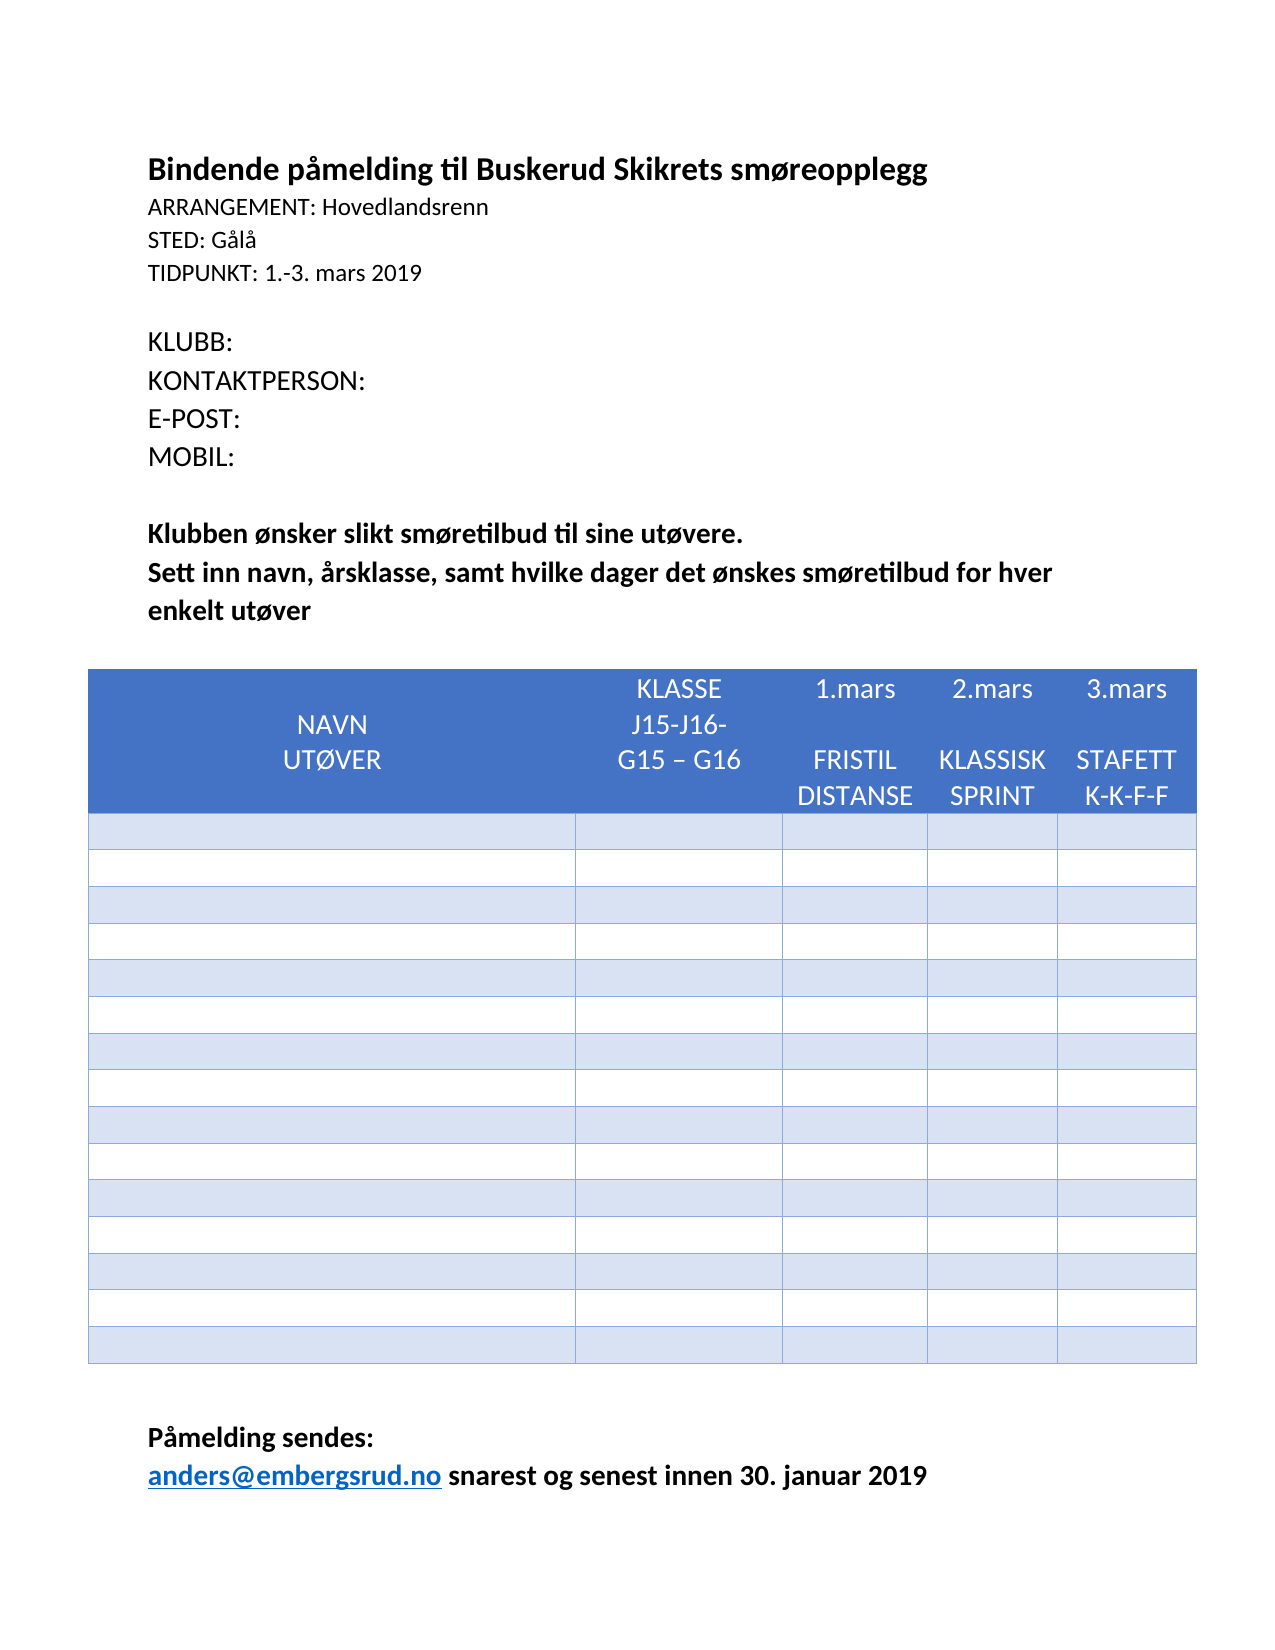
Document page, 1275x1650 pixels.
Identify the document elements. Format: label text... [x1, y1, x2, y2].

table_cell [1058, 1144, 1196, 1179]
table_cell [783, 924, 927, 959]
table_cell [1058, 1034, 1196, 1069]
table_cell [783, 1180, 927, 1216]
table_cell [576, 1290, 782, 1326]
table_cell [1058, 1107, 1196, 1143]
table_cell [576, 1107, 782, 1143]
table_cell [89, 887, 575, 923]
text Bindende påmelding til Buskerud Skikrets smøreopplegg [148, 148, 1127, 188]
table_cell [576, 814, 782, 849]
table_cell [1058, 1070, 1196, 1106]
table_cell [576, 850, 782, 886]
table_cell [1058, 814, 1196, 849]
table_cell [89, 1254, 575, 1289]
table_cell [576, 1217, 782, 1253]
table_cell [783, 1327, 927, 1363]
table_header KLASSE J15-J16- G15 – G16 [576, 670, 782, 813]
table_cell [928, 1070, 1057, 1106]
table_cell [1058, 1217, 1196, 1253]
text MOBIL: [148, 438, 1127, 474]
table_cell [89, 1107, 575, 1143]
text Klubben ønsker slikt smøretilbud til sine utøvere. [148, 515, 1127, 551]
table_cell [783, 1034, 927, 1069]
text KONTAKTPERSON: [148, 362, 1127, 397]
table_header 2.mars KLASSISK SPRINT [928, 670, 1057, 813]
table_header NAVN UTØVER [89, 670, 575, 813]
text TIDPUNKT: 1.-3. mars 2019 [148, 257, 1127, 288]
table_cell [576, 1034, 782, 1069]
table_cell [783, 960, 927, 996]
table_cell [1058, 1290, 1196, 1326]
table_cell [1058, 997, 1196, 1033]
table_cell [576, 924, 782, 959]
text E-POST: [148, 400, 1127, 436]
table_cell [1058, 1254, 1196, 1289]
table_cell [928, 1290, 1057, 1326]
table_cell [783, 850, 927, 886]
table_cell [576, 1180, 782, 1216]
table_cell [1058, 887, 1196, 923]
table_cell [928, 887, 1057, 923]
table_cell [89, 960, 575, 996]
table_cell [783, 1254, 927, 1289]
text ARRANGEMENT: Hovedlandsrenn [148, 192, 1127, 222]
table_cell [89, 1144, 575, 1179]
table_cell [783, 1290, 927, 1326]
table_cell [89, 1034, 575, 1069]
table_header 3.mars STAFETT K-K-F-F [1058, 670, 1196, 813]
table_cell [1058, 924, 1196, 959]
table_cell [89, 1180, 575, 1216]
table_cell [1058, 960, 1196, 996]
table_cell [576, 1254, 782, 1289]
table_cell [783, 1217, 927, 1253]
table_cell [928, 1107, 1057, 1143]
table_cell [783, 1144, 927, 1179]
table_cell [783, 997, 927, 1033]
table_cell [576, 1070, 782, 1106]
table_cell [928, 1254, 1057, 1289]
table_cell [89, 1327, 575, 1363]
table_cell [89, 997, 575, 1033]
table_cell [576, 1144, 782, 1179]
table_cell [928, 850, 1057, 886]
table_header 1.mars FRISTIL DISTANSE [783, 670, 927, 813]
table_cell [89, 850, 575, 886]
table_cell [783, 1070, 927, 1106]
table_cell [576, 887, 782, 923]
table_cell [89, 1070, 575, 1106]
table_cell [928, 924, 1057, 959]
table_cell [1058, 1327, 1196, 1363]
table_cell [576, 1327, 782, 1363]
table_cell [928, 1144, 1057, 1179]
table_cell [576, 960, 782, 996]
table_cell [783, 1107, 927, 1143]
text STED: Gålå [148, 224, 1127, 255]
table_cell [1058, 850, 1196, 886]
table_cell [89, 1290, 575, 1326]
table_cell [89, 814, 575, 849]
table_cell [1058, 1180, 1196, 1216]
table_cell [928, 1217, 1057, 1253]
table_cell [928, 960, 1057, 996]
table_cell [928, 1327, 1057, 1363]
table_cell [576, 997, 782, 1033]
text Sett inn navn, årsklasse, samt hvilke dager det ønskes smøretilbud for hver enkelt utøver [148, 554, 1127, 628]
table_cell [928, 997, 1057, 1033]
table_cell [783, 814, 927, 849]
text KLUBB: [148, 323, 1127, 359]
table_cell [928, 814, 1057, 849]
table_cell [928, 1180, 1057, 1216]
table_cell [928, 1034, 1057, 1069]
table_cell [89, 924, 575, 959]
table_cell [89, 1217, 575, 1253]
table_cell [783, 887, 927, 923]
text Påmelding sendes: anders@embergsrud.no snarest og senest innen 30. januar 2019 [148, 1419, 1127, 1493]
